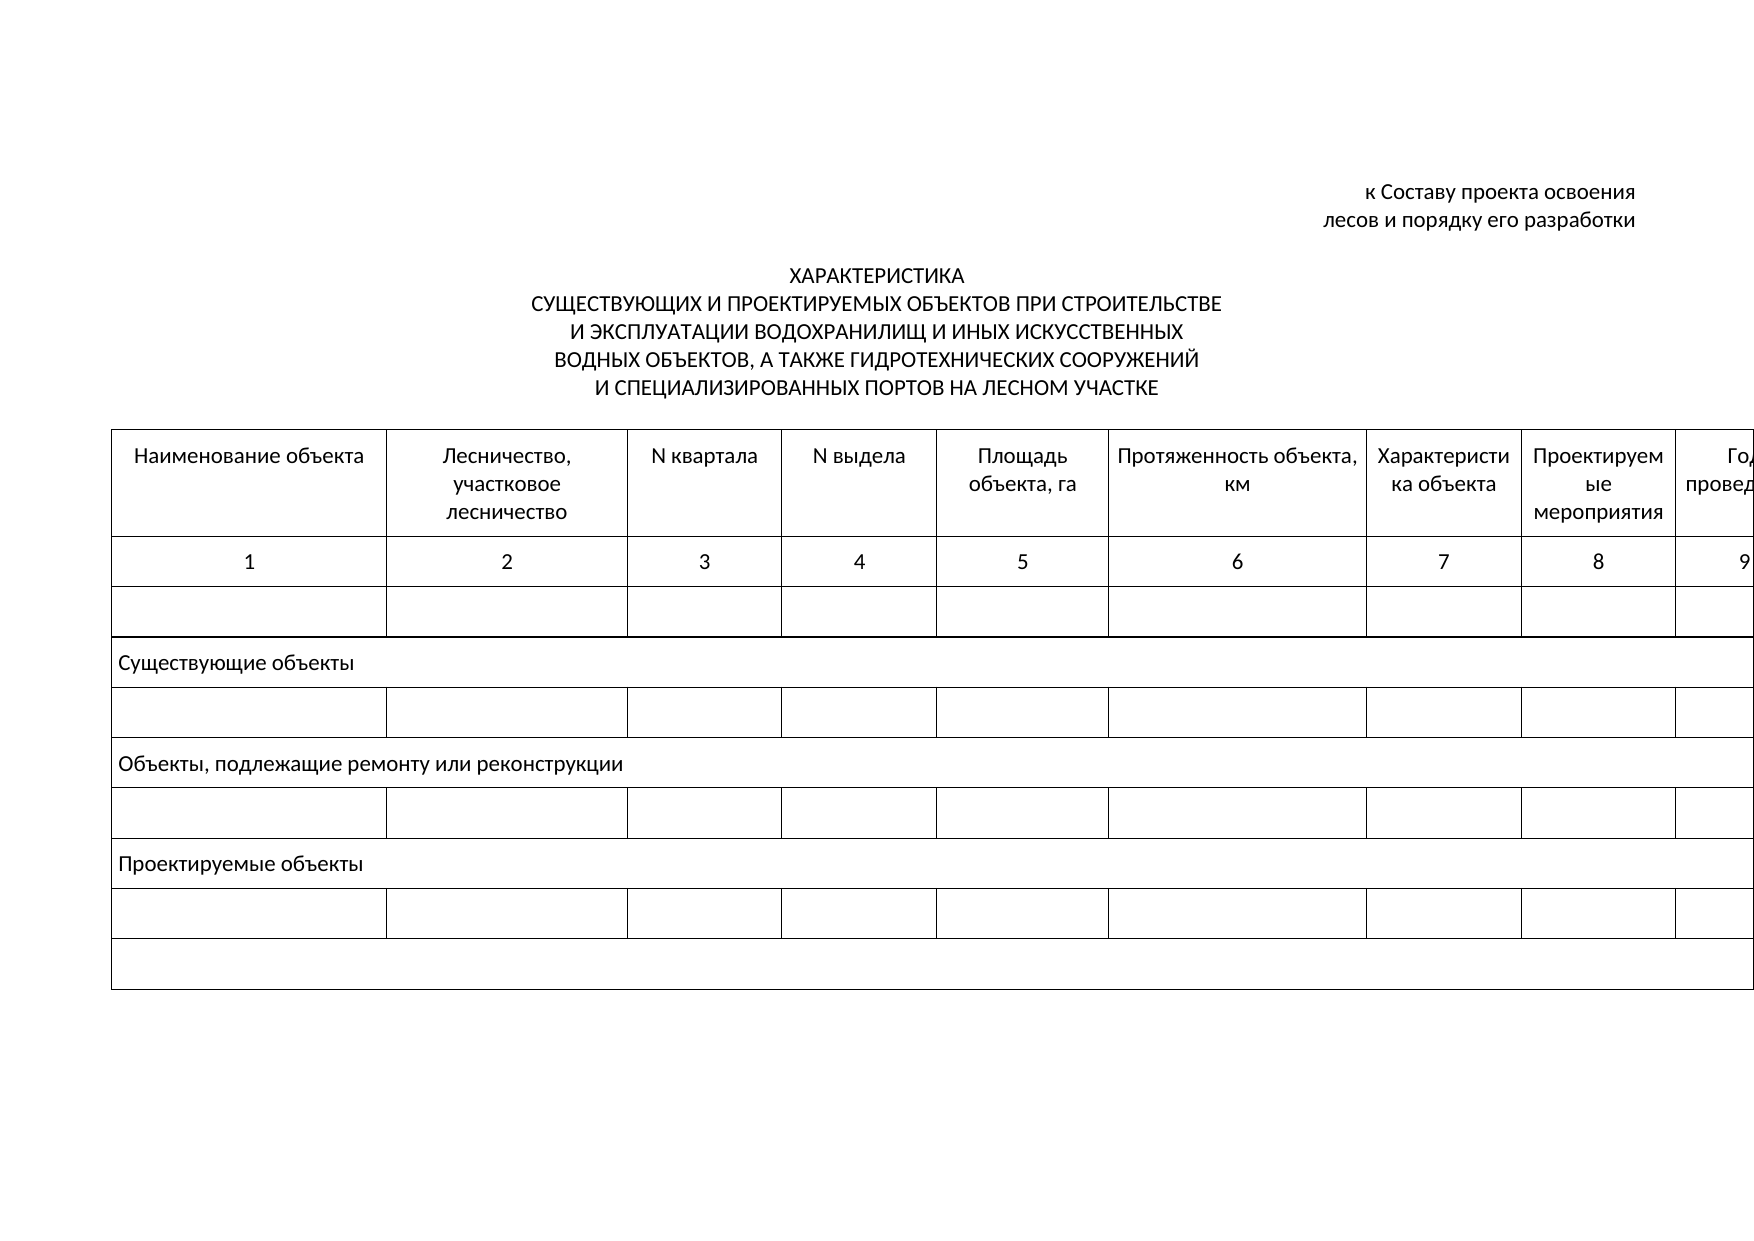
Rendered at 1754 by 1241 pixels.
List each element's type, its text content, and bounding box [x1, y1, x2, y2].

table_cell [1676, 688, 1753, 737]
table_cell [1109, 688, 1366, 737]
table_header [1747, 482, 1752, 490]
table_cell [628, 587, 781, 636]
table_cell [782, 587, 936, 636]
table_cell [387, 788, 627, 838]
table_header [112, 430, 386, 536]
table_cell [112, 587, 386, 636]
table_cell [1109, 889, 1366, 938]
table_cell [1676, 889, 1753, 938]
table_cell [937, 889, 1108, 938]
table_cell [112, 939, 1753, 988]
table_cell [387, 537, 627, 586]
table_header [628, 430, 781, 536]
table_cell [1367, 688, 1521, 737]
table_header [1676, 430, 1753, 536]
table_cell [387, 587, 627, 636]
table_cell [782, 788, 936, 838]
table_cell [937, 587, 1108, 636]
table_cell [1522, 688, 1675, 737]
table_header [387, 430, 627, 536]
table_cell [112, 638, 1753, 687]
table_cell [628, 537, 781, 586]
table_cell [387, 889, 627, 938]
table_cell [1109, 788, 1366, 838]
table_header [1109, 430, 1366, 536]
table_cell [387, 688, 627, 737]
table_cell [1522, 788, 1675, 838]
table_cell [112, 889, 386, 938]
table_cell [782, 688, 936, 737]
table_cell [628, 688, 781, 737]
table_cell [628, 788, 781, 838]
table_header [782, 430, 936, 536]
text СУЩЕСТВУЮЩИХ И ПРОЕКТИРУЕМЫХ ОБЪЕКТОВ ПРИ СТРОИТЕЛЬСТВЕ [118, 289, 1636, 317]
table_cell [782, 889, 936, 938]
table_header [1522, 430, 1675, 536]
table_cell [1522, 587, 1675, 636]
text лесов и порядку его разработки [118, 205, 1636, 233]
text И СПЕЦИАЛИЗИРОВАННЫХ ПОРТОВ НА ЛЕСНОМ УЧАСТКЕ [118, 373, 1636, 401]
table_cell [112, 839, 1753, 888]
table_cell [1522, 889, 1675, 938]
text ХАРАКТЕРИСТИКА [118, 261, 1636, 289]
text к Составу проекта освоения [118, 177, 1636, 205]
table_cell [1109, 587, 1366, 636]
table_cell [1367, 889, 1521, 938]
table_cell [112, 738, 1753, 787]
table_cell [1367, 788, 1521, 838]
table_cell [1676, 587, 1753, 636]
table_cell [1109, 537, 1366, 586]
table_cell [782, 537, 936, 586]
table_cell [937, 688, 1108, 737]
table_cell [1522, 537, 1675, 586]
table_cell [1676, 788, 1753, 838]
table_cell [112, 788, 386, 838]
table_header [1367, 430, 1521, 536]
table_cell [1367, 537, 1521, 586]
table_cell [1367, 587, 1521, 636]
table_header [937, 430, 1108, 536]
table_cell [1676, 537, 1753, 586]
text И ЭКСПЛУАТАЦИИ ВОДОХРАНИЛИЩ И ИНЫХ ИСКУССТВЕННЫХ [118, 317, 1636, 345]
text ВОДНЫХ ОБЪЕКТОВ, А ТАКЖЕ ГИДРОТЕХНИЧЕСКИХ СООРУЖЕНИЙ [118, 345, 1636, 373]
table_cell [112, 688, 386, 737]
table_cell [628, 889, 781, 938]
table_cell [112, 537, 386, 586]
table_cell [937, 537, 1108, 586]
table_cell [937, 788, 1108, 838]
